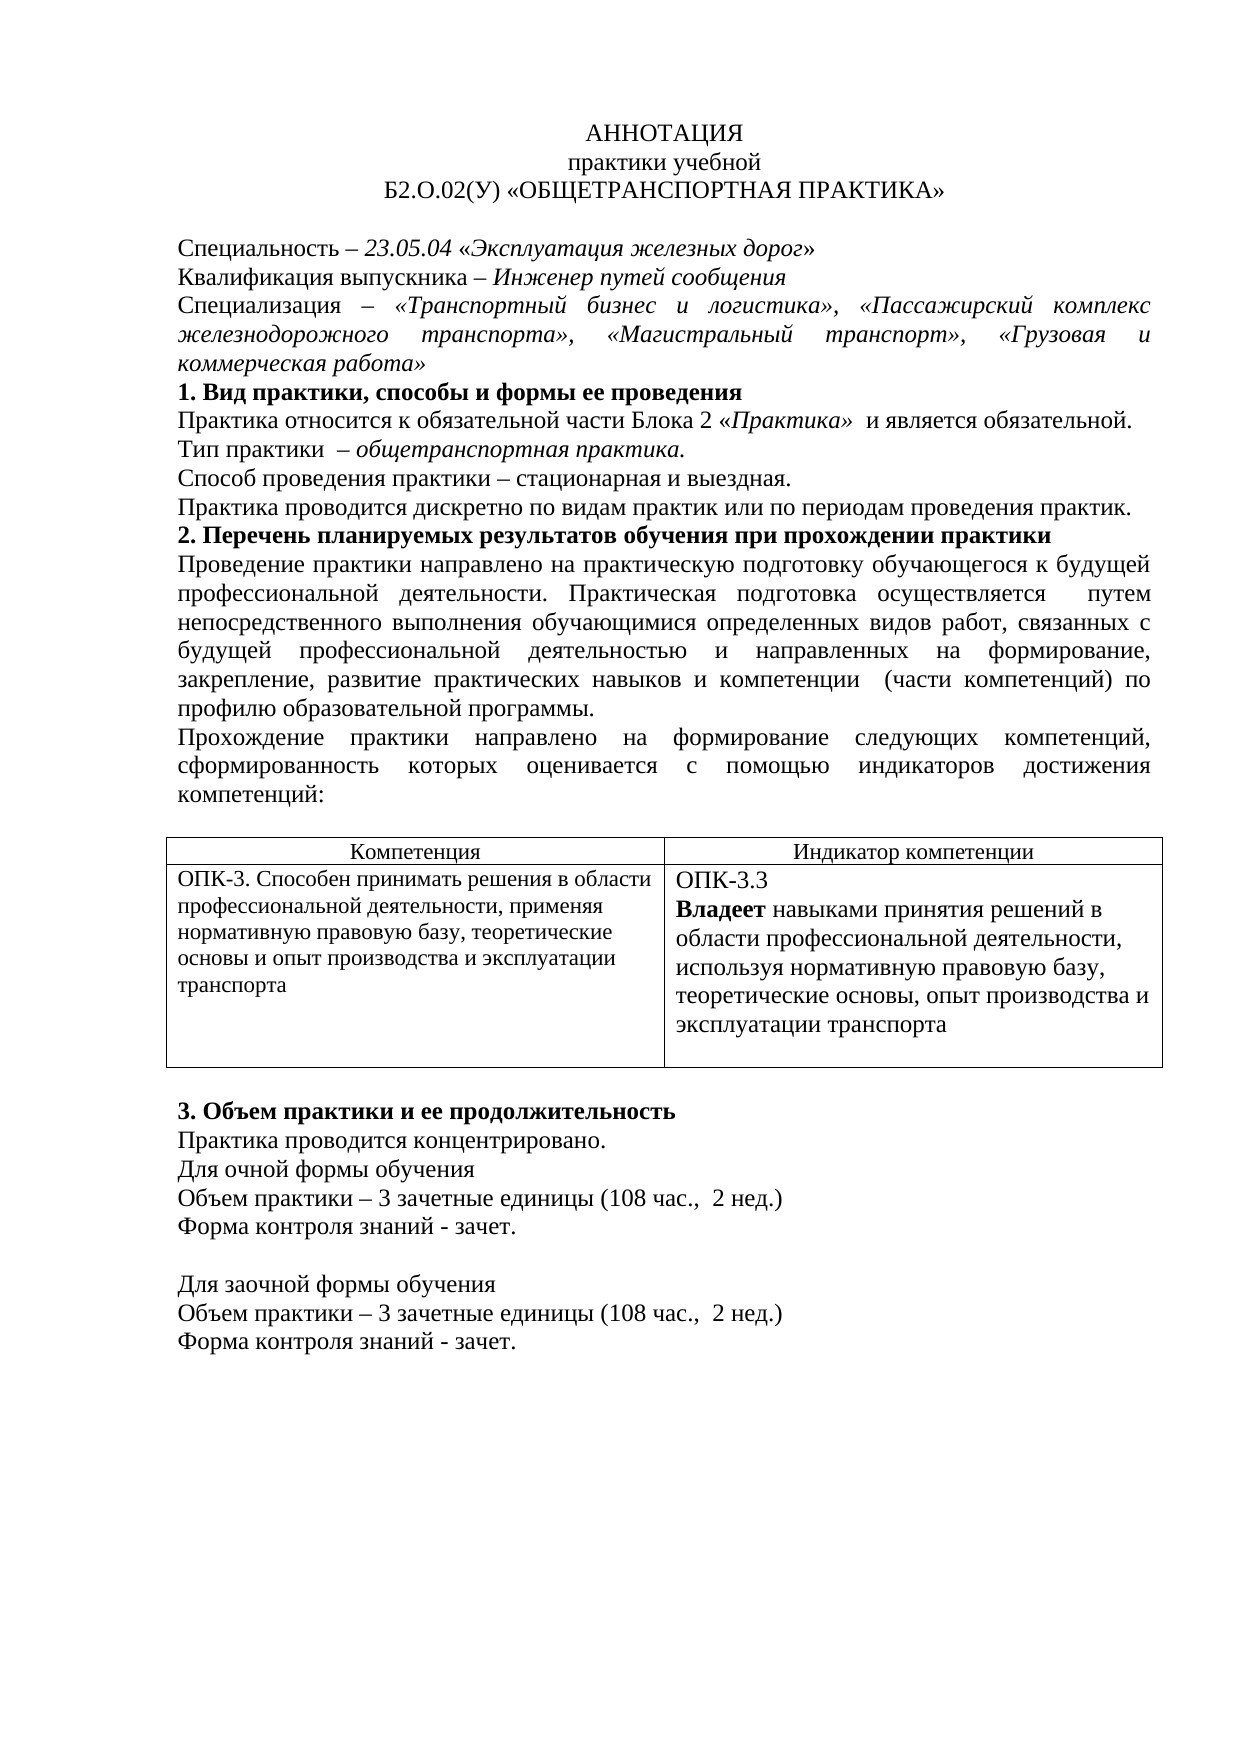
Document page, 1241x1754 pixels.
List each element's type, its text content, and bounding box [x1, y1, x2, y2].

table_cell ОПК-3. Способен принимать решения в области профессиональной деятельности, применяя нормативную правовую базу, теоретические основы и опыт производства и эксплуатации транспорта [167, 865, 664, 1067]
text Специальность – 23.05.04 «Эксплуатация железных дорог» [177, 233, 1152, 262]
text Объем практики – 3 зачетные единицы (108 час., 2 нед.) [177, 1298, 1152, 1326]
text Форма контроля знаний - зачет. [177, 1326, 1152, 1355]
text Практика проводится дискретно по видам практик или по периодам проведения практик. [177, 492, 1152, 521]
text 2. Перечень планируемых результатов обучения при прохождении практики [177, 521, 1152, 549]
text Объем практики – 3 зачетные единицы (108 час., 2 нед.) [177, 1183, 1152, 1211]
text Тип практики – общетранспортная практика. [177, 434, 1152, 463]
text Специализация – «Транспортный бизнес и логистика», «Пассажирский комплекс железнодорожного транспорта», «Магистральный транспорт», «Грузовая и коммерческая работа» [177, 291, 1152, 377]
table_header Компетенция [167, 838, 664, 864]
text Способ проведения практики – стационарная и выездная. [177, 463, 1152, 492]
text Форма контроля знаний - зачет. [177, 1211, 1152, 1240]
text Б2.О.02(У) «ОБЩЕТРАНСПОРТНАЯ ПРАКТИКА» [177, 176, 1152, 204]
text практики учебной [177, 147, 1152, 176]
text Квалификация выпускника – Инженер путей сообщения [177, 262, 1152, 291]
text 1. Вид практики, способы и формы ее проведения [177, 377, 1152, 406]
text Проведение практики направлено на практическую подготовку обучающегося к будущей профессиональной деятельности. Практическая подготовка осуществляется путем непосредственного выполнения обучающимися определенных видов работ, связанных с будущей профессиональной деятельностью и направленных на формирование, закрепление, развитие практических навыков и компетенции (части компетенций) по профилю образовательной программы. [177, 549, 1152, 722]
text Прохождение практики направлено на формирование следующих компетенций, сформированность которых оценивается с помощью индикаторов достижения компетенций: [177, 722, 1152, 808]
text 3. Объем практики и ее продолжительность [177, 1096, 1152, 1125]
text Для очной формы обучения [177, 1154, 1152, 1183]
text АННОТАЦИЯ [177, 118, 1152, 147]
text Для заочной формы обучения [177, 1269, 1152, 1298]
text Практика проводится концентрировано. [177, 1125, 1152, 1154]
text Практика относится к обязательной части Блока 2 «Практика» и является обязательной. [177, 406, 1152, 434]
table_header Индикатор компетенции [665, 838, 1162, 864]
table_cell ОПК-3.3 Владеет навыками принятия решений в области профессиональной деятельности, используя нормативную правовую базу, теоретические основы, опыт производства и эксплуатации транспорта [665, 865, 1162, 1067]
